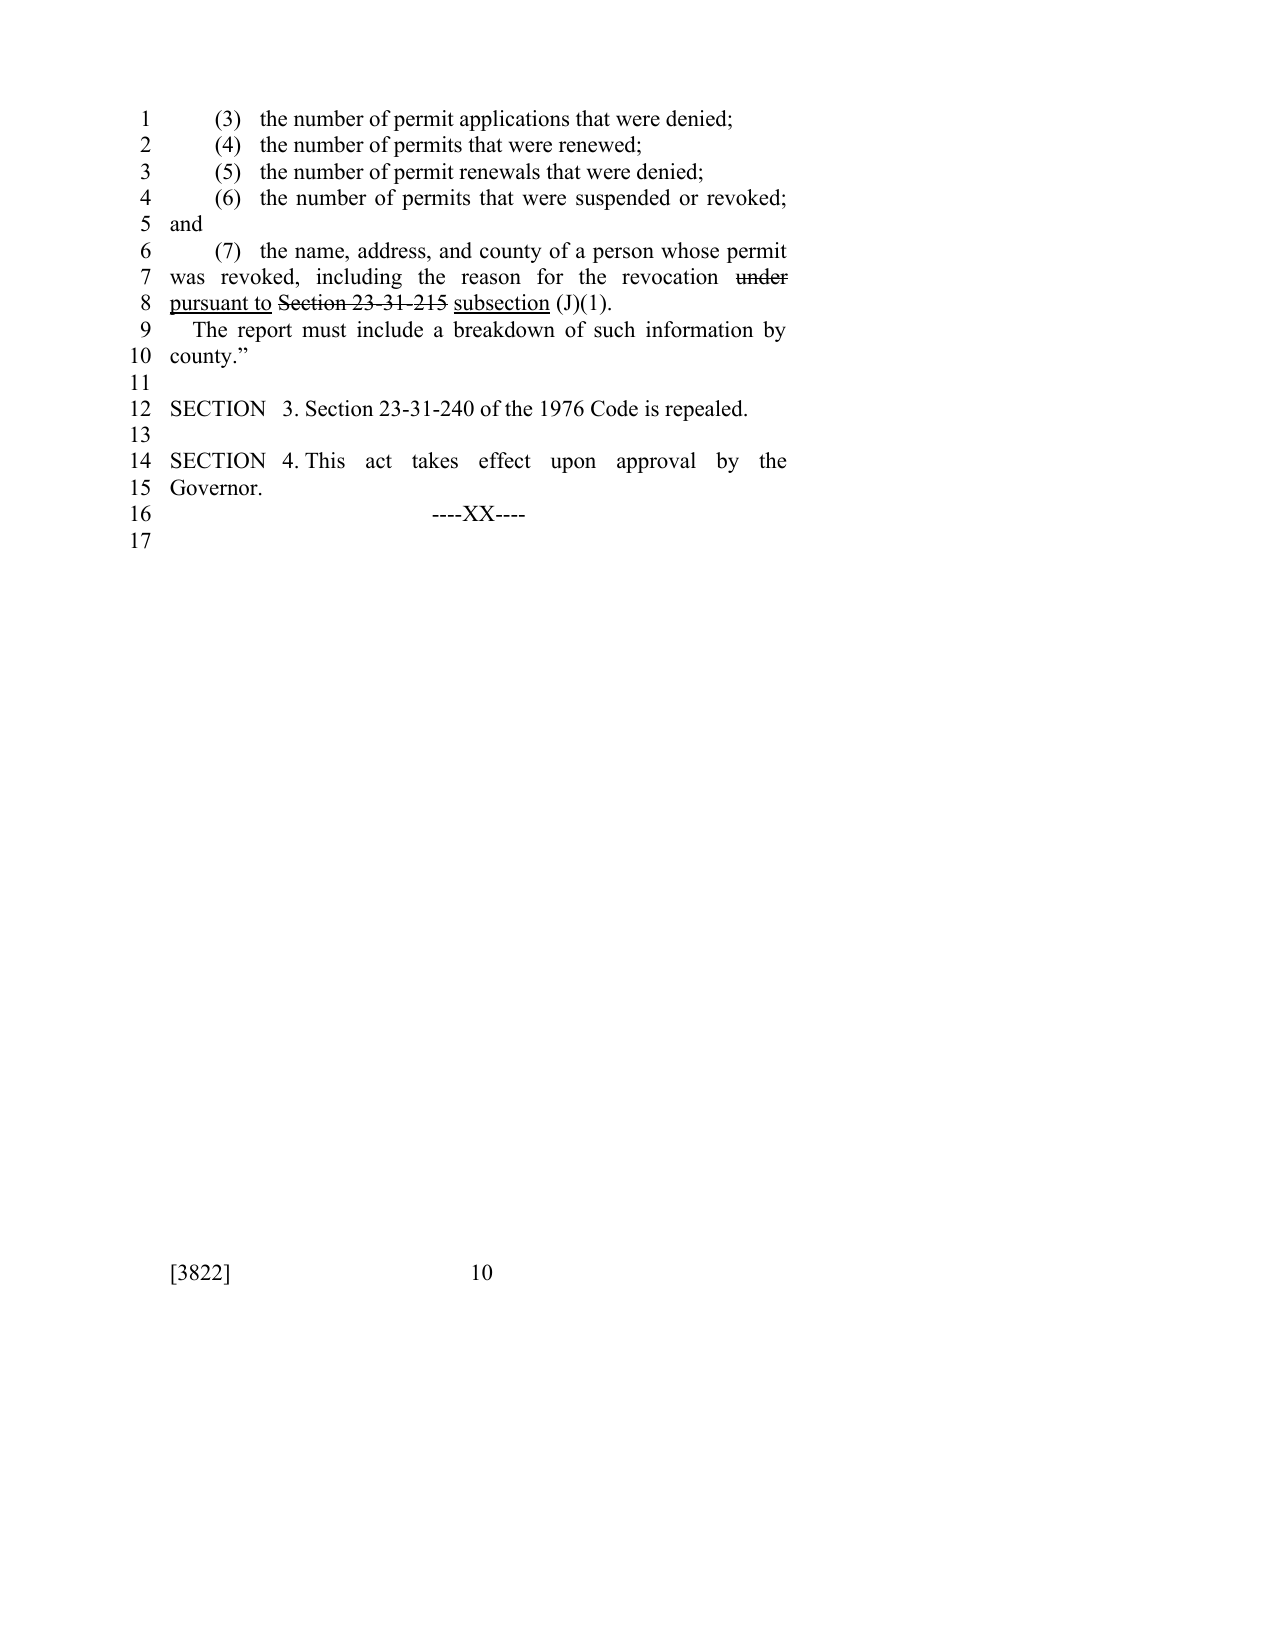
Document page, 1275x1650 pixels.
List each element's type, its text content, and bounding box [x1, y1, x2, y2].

text (6) the number of permits that were suspended or revoked; and [169, 184, 787, 237]
text (7) the name, address, and county of a person whose permit was revoked, including the reason for the revocation under pursuant to Section 23-31-215 subsection (J)(1). [169, 237, 787, 316]
text SECTION 4. This act takes effect upon approval by the Governor. [169, 448, 787, 500]
text SECTION 3. Section 23-31-240 of the 1976 Code is repealed. [169, 395, 787, 421]
text ----XX---- [169, 500, 787, 527]
text (4) the number of permits that were renewed; [169, 131, 787, 158]
text (3) the number of permit applications that were denied; [169, 105, 787, 131]
text The report must include a breakdown of such information by county.” [169, 316, 787, 368]
text (5) the number of permit renewals that were denied; [169, 158, 787, 184]
